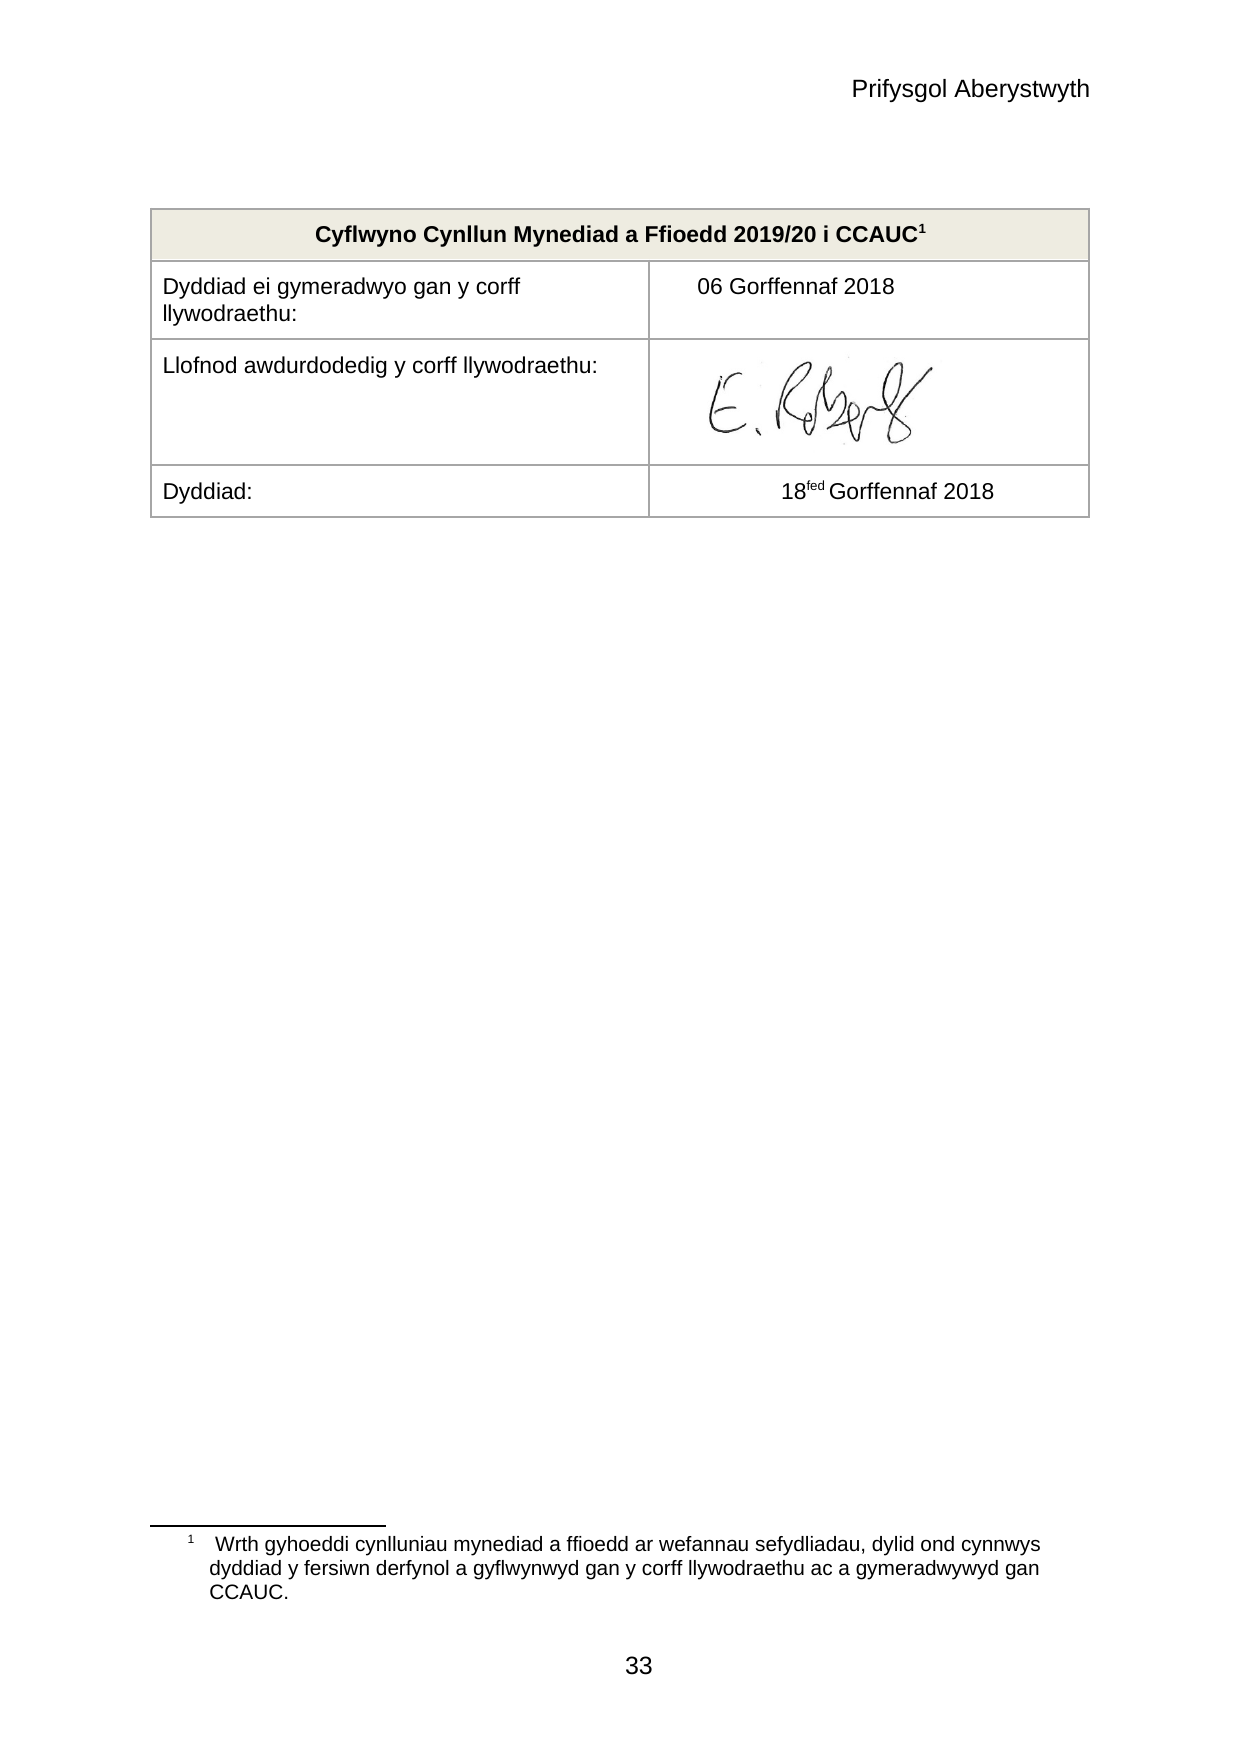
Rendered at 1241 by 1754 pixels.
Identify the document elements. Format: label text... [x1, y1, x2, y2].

table_cell Llofnod awdurdodedig y corff llywodraethu: [152, 340, 648, 464]
picture [697, 351, 943, 453]
table_cell 18fed Gorffennaf 2018 [650, 466, 1088, 516]
table_cell Dyddiad ei gymeradwyo gan y corff llywodraethu: [152, 262, 648, 338]
table_cell Dyddiad: [152, 466, 648, 516]
table_header Cyflwyno Cynllun Mynediad a Ffioedd 2019/20 i CCAUC [152, 210, 1088, 259]
table_cell [650, 340, 1088, 464]
table_cell 06 Gorffennaf 2018 [650, 262, 1088, 338]
